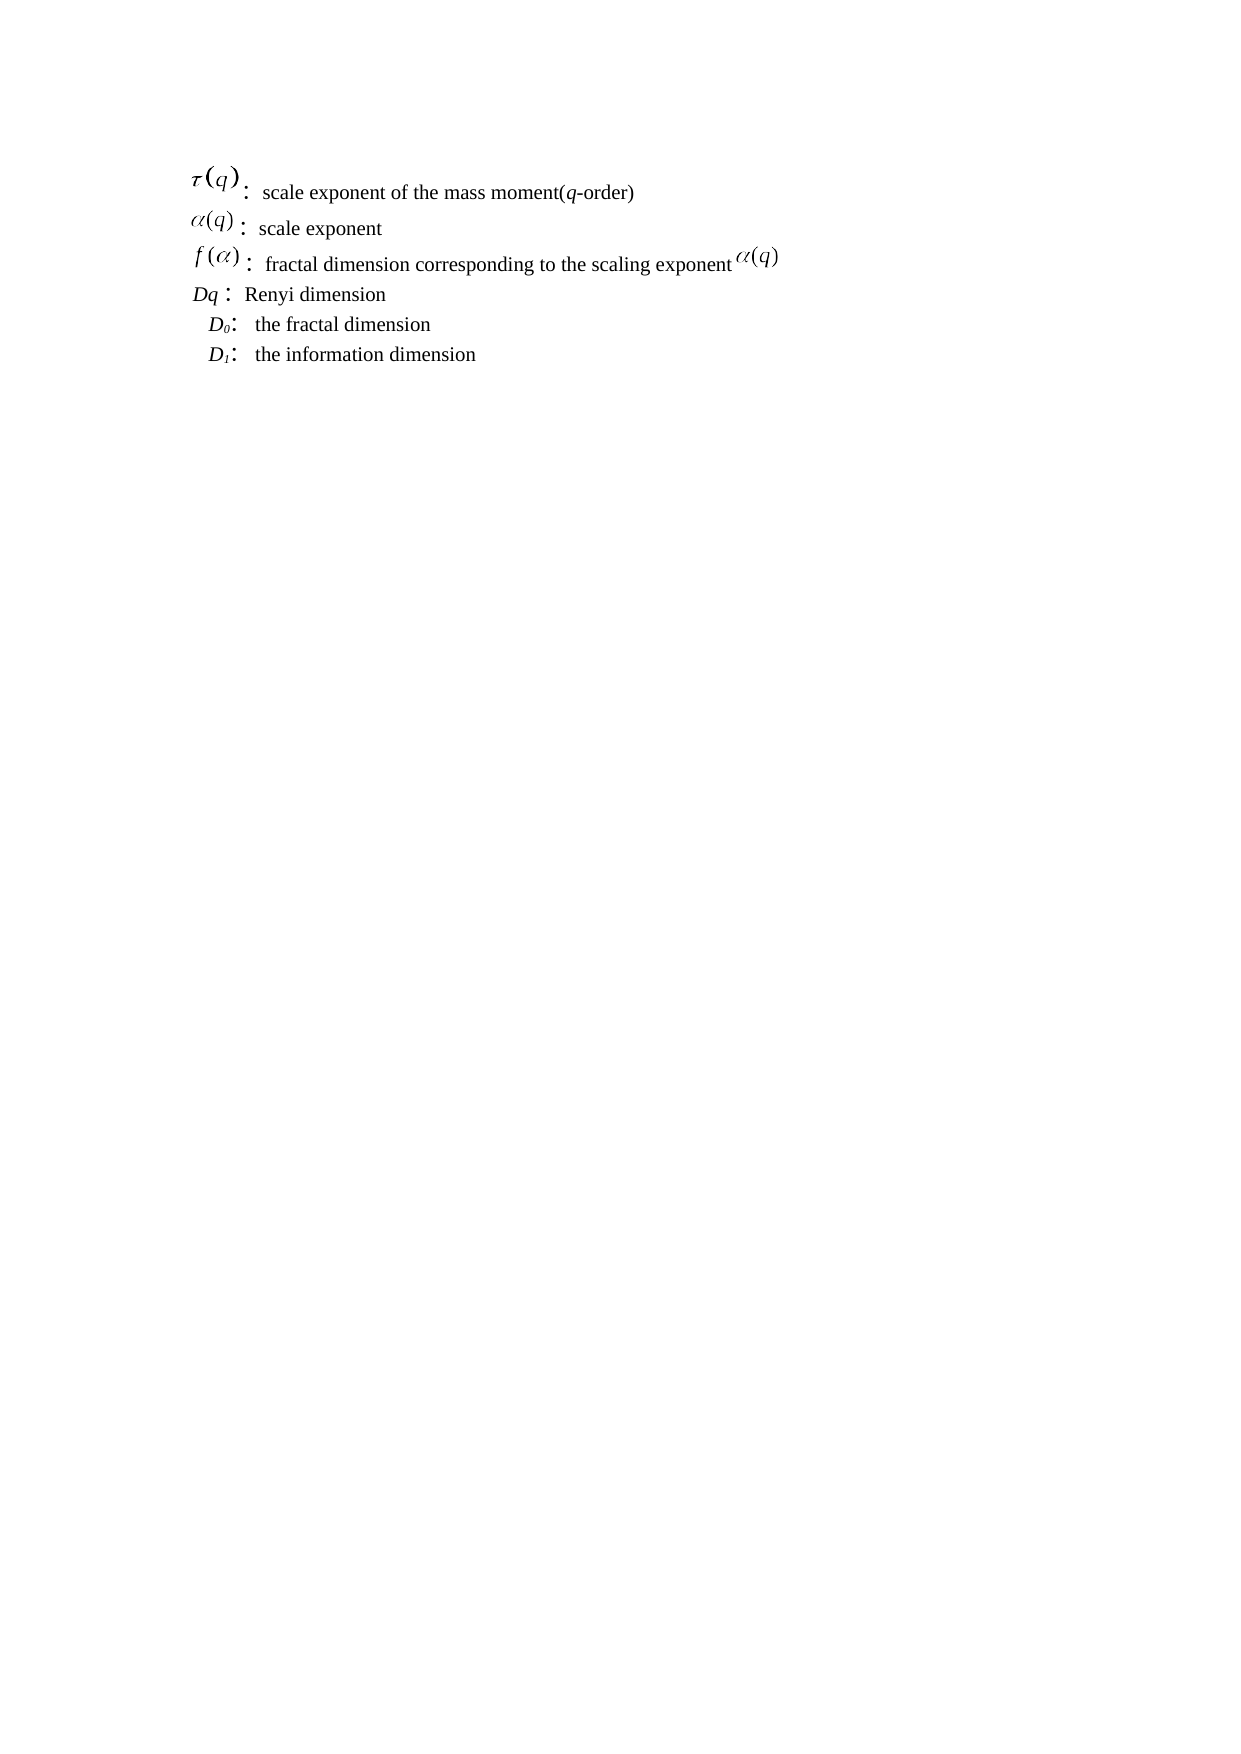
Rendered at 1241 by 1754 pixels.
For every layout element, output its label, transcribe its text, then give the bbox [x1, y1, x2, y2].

text Dq ：Renyi dimension [187, 277, 1053, 307]
text ：scale exponent [187, 205, 1053, 241]
text D1： the information dimension [187, 338, 1053, 368]
text ：scale exponent of the mass moment(q-order) [187, 162, 1053, 205]
text D0： the fractal dimension [187, 307, 1053, 338]
text ：fractal dimension corresponding to the scaling exponent [187, 241, 1053, 277]
